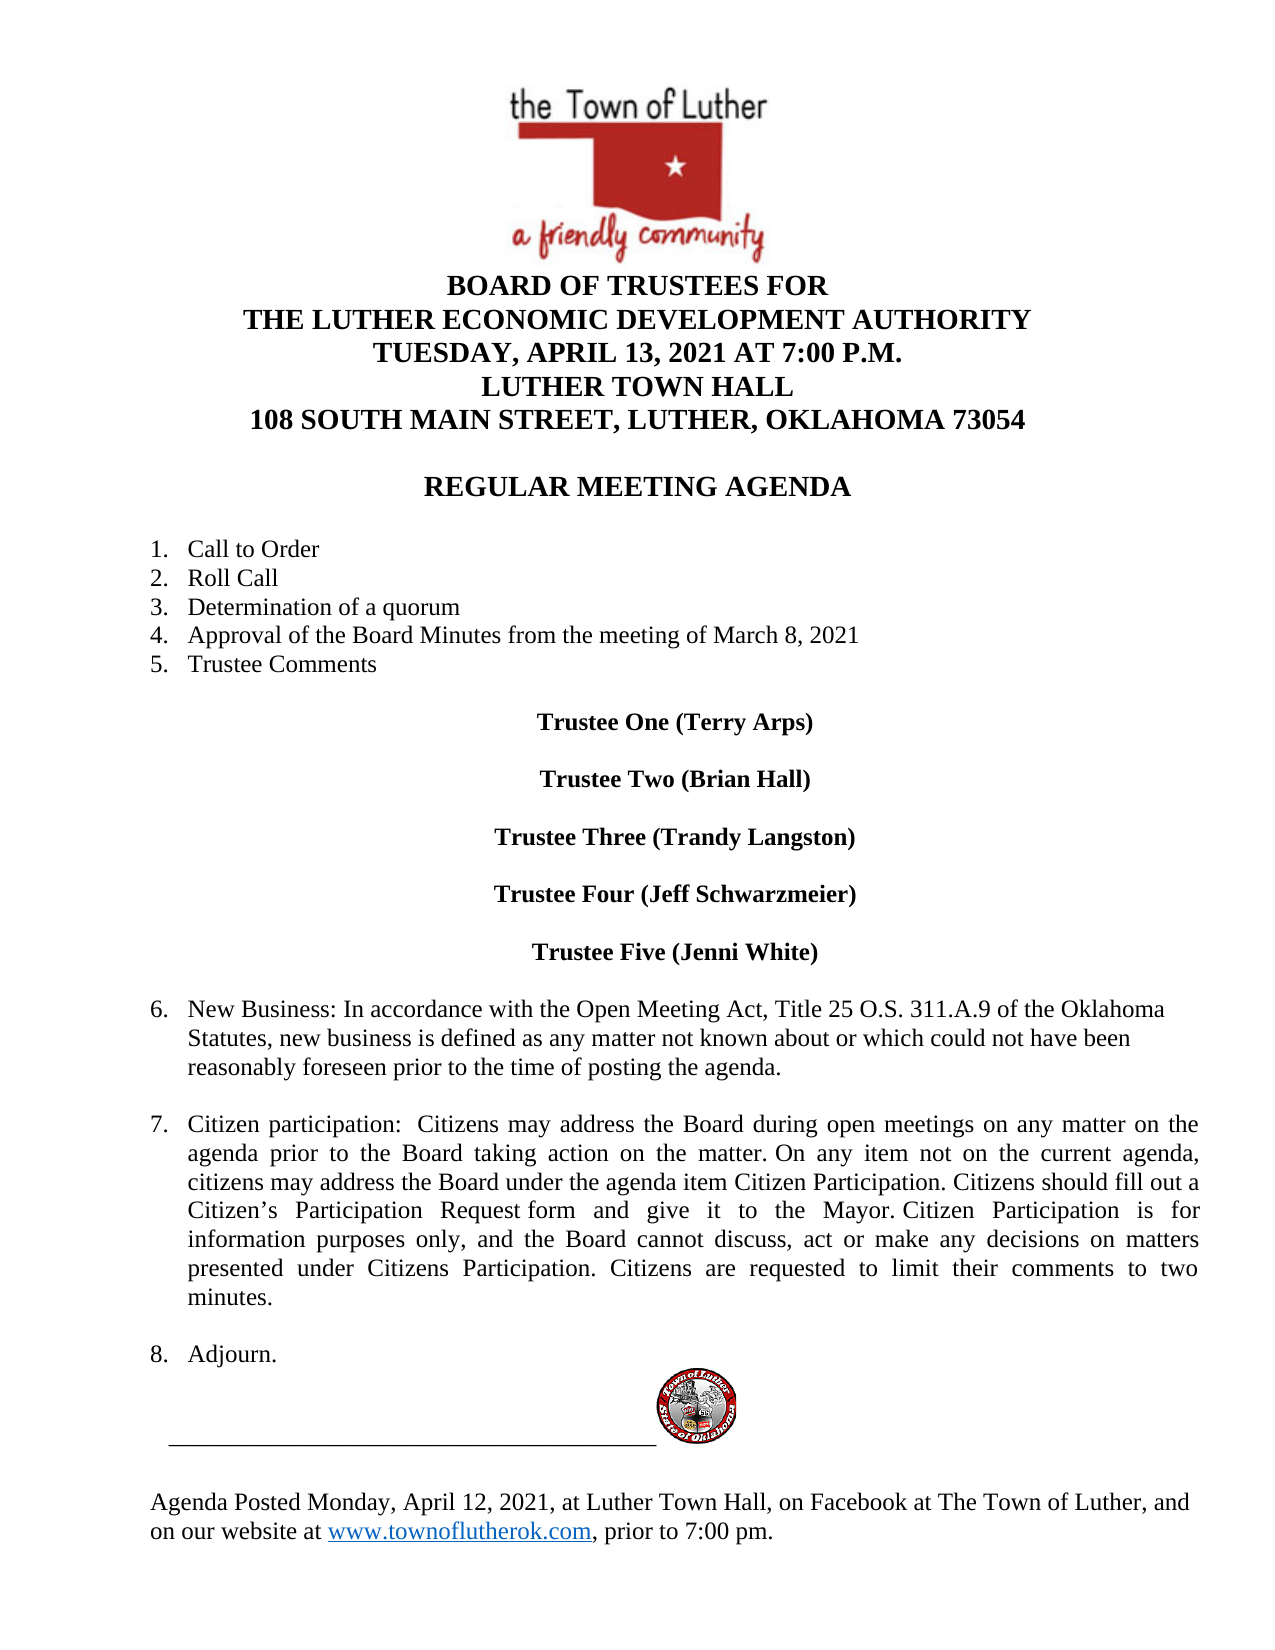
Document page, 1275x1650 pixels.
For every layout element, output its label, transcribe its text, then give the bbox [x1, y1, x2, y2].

list Trustee Comments [150, 649, 1200, 678]
text Trustee One (Terry Arps) [150, 707, 1200, 736]
text THE LUTHER ECONOMIC DEVELOPMENT AUTHORITY [75, 302, 1200, 335]
text LUTHER TOWN HALL [75, 369, 1200, 402]
text Trustee Five (Jenni White) [150, 937, 1200, 966]
text _______________________________________ [150, 1368, 1200, 1449]
text TUESDAY, APRIL 13, 2021 AT 7:00 P.M. [75, 335, 1200, 369]
text Trustee Two (Brian Hall) [150, 764, 1200, 793]
text 108 SOUTH MAIN STREET, LUTHER, OKLAHOMA 73054 [75, 402, 1200, 436]
text Trustee Three (Trandy Langston) [150, 822, 1200, 851]
list Citizen participation: Citizens may address the Board during open meetings on any matter on the agenda prior to the Board taking action on the matter. On any item not on the current agenda, citizens may address the Board under the agenda item Citizen Participation. Citizens should fill out a Citizen’s Participation Request form and give it to the Mayor. Citizen Participation is for information purposes only, and the Board cannot discuss, act or make any decisions on matters presented under Citizens Participation. Citizens are requested to limit their comments to two minutes. [150, 1109, 1200, 1311]
text BOARD OF TRUSTEES FOR [75, 268, 1200, 302]
list New Business: In accordance with the Open Meeting Act, Title 25 O.S. 311.A.9 of the Oklahoma Statutes, new business is defined as any matter not known about or which could not have been reasonably foreseen prior to the time of posting the agenda. [150, 994, 1200, 1081]
list Approval of the Board Minutes from the meeting of March 8, 2021 [150, 621, 1200, 649]
text REGULAR MEETING AGENDA [75, 469, 1200, 503]
list Call to Order [150, 534, 1200, 563]
list Roll Call [150, 563, 1200, 592]
list Adjourn. [150, 1339, 1200, 1368]
picture [656, 1368, 737, 1444]
list Determination of a quorum [150, 592, 1200, 621]
text Trustee Four (Jeff Schwarzmeier) [150, 879, 1200, 908]
picture [493, 75, 782, 269]
